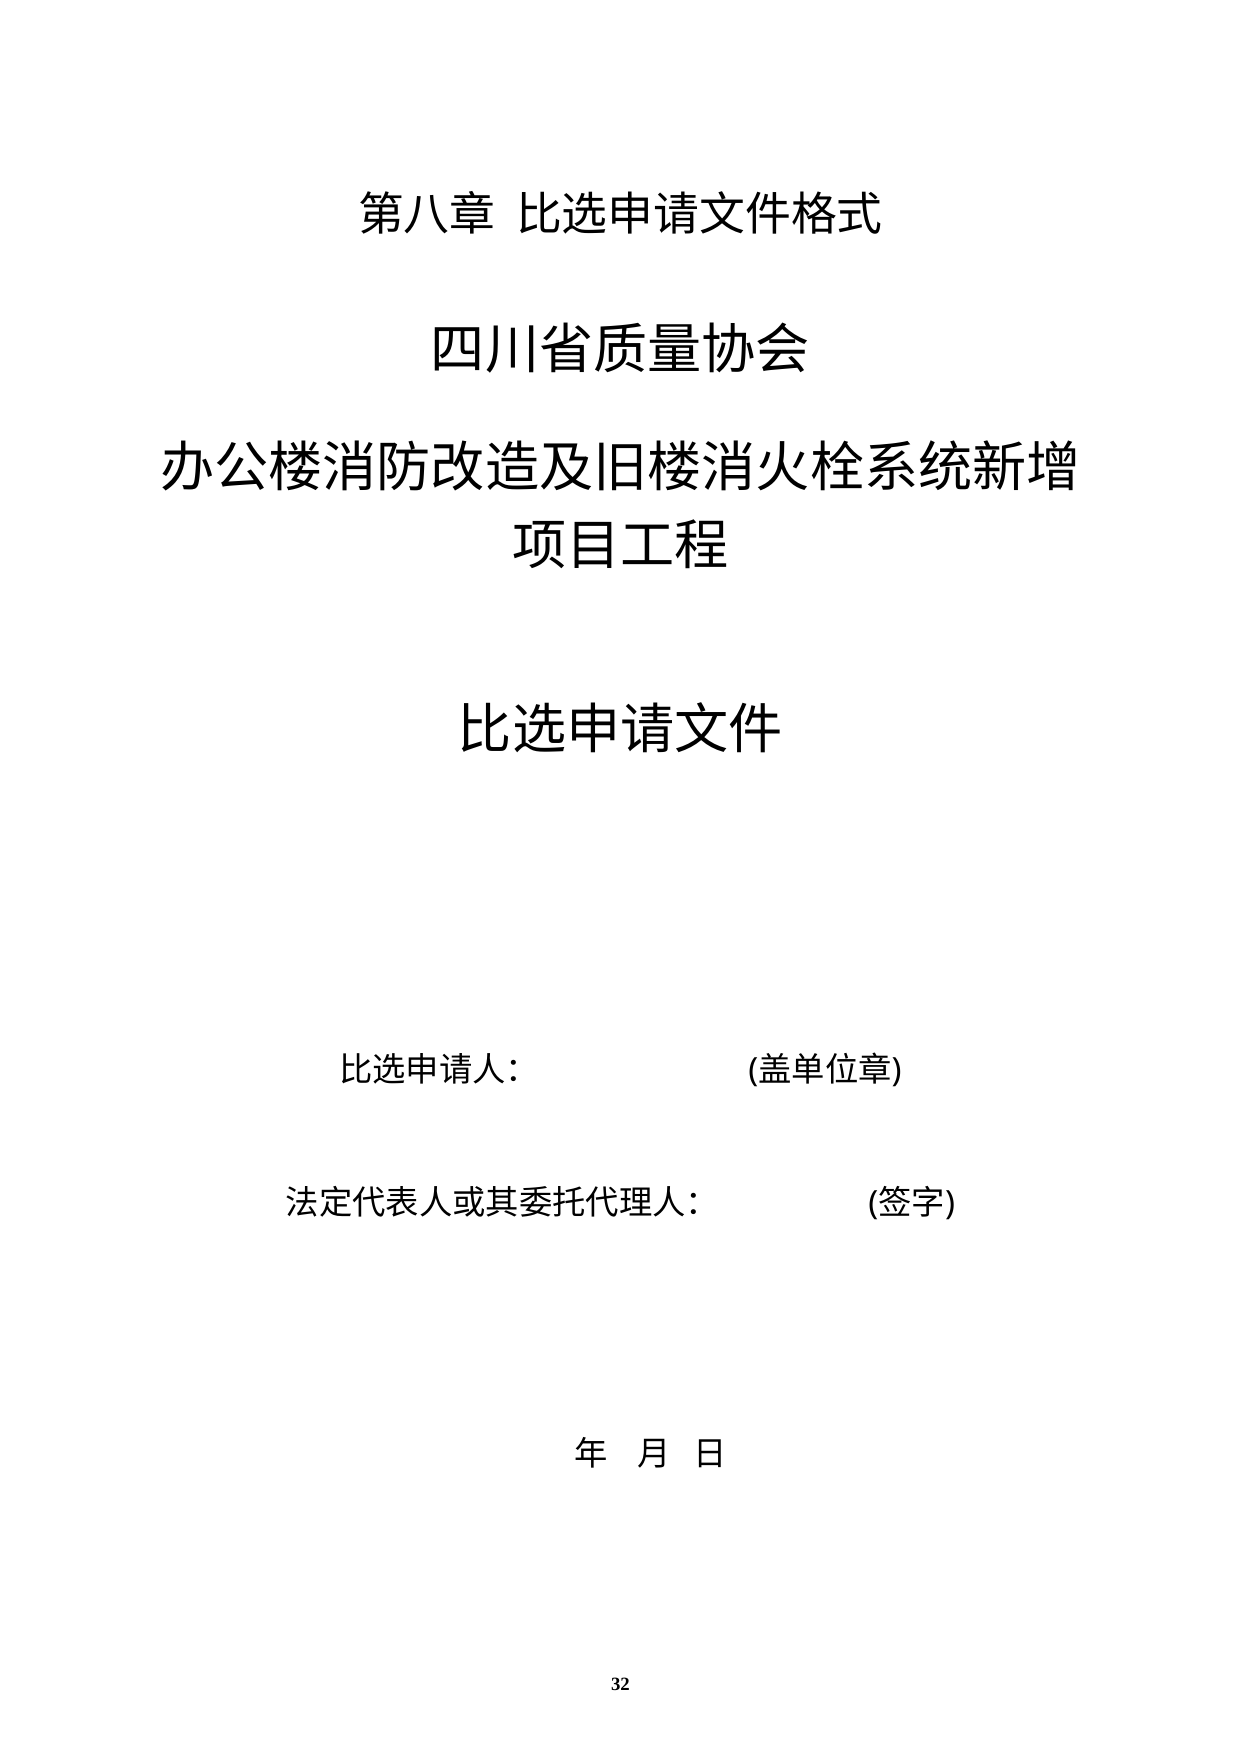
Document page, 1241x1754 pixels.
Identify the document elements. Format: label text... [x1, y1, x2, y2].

text 四川省质量协会 [148, 306, 1092, 384]
text 比选申请人： (盖单位章) [148, 1028, 1092, 1094]
text 比选申请文件 [148, 686, 1092, 764]
text 第八章 比选申请文件格式 [148, 177, 1092, 243]
text 办公楼消防改造及旧楼消火栓系统新增项目工程 [148, 423, 1092, 580]
text 年 月 日 [148, 1412, 1092, 1479]
text 法定代表人或其委托代理人： (签字) [148, 1161, 1092, 1228]
